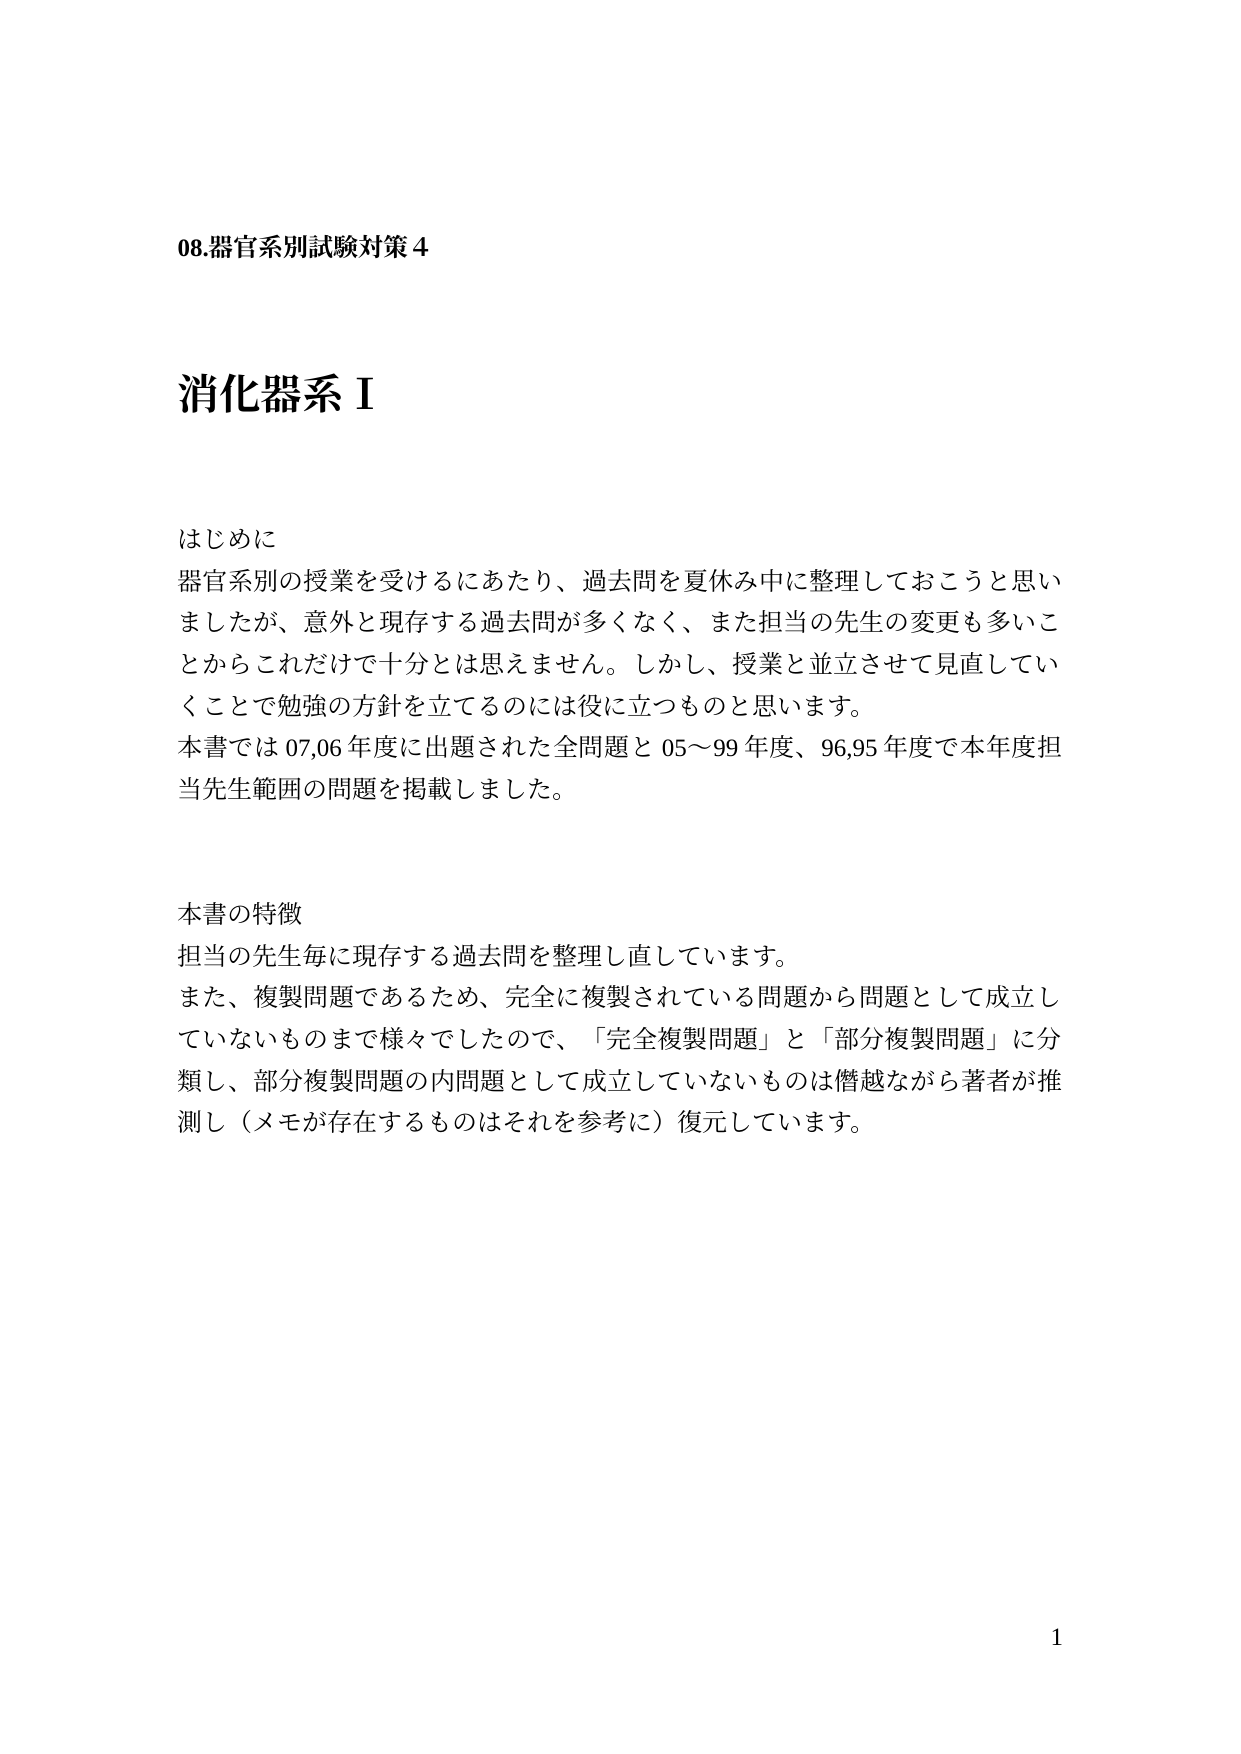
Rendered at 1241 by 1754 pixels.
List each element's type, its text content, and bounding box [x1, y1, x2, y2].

text また、複製問題であるため、完全に複製されている問題から問題として成立していないものまで様々でしたので、「完全複製問題」と「部分複製問題」に分類し、部分複製問題の内問題として成立していないものは僭越ながら著者が推測し（メモが存在するものはそれを参考に）復元しています。 [177, 975, 1063, 1142]
text 器官系別の授業を受けるにあたり、過去問を夏休み中に整理しておこうと思いましたが、意外と現存する過去問が多くなく、また担当の先生の変更も多いことからこれだけで十分とは思えません。しかし、授業と並立させて見直していくことで勉強の方針を立てるのには役に立つものと思います。 [177, 558, 1063, 725]
text 08.器官系別試験対策４ [177, 225, 1063, 267]
text 担当の先生毎に現存する過去問を整理し直しています。 [177, 933, 1063, 975]
text はじめに [177, 517, 1063, 558]
text 本書の特徴 [177, 892, 1063, 933]
text 消化器系Ⅰ [177, 350, 1063, 433]
text 本書では07,06年度に出題された全問題と05〜99年度、96,95年度で本年度担当先生範囲の問題を掲載しました。 [177, 725, 1063, 808]
